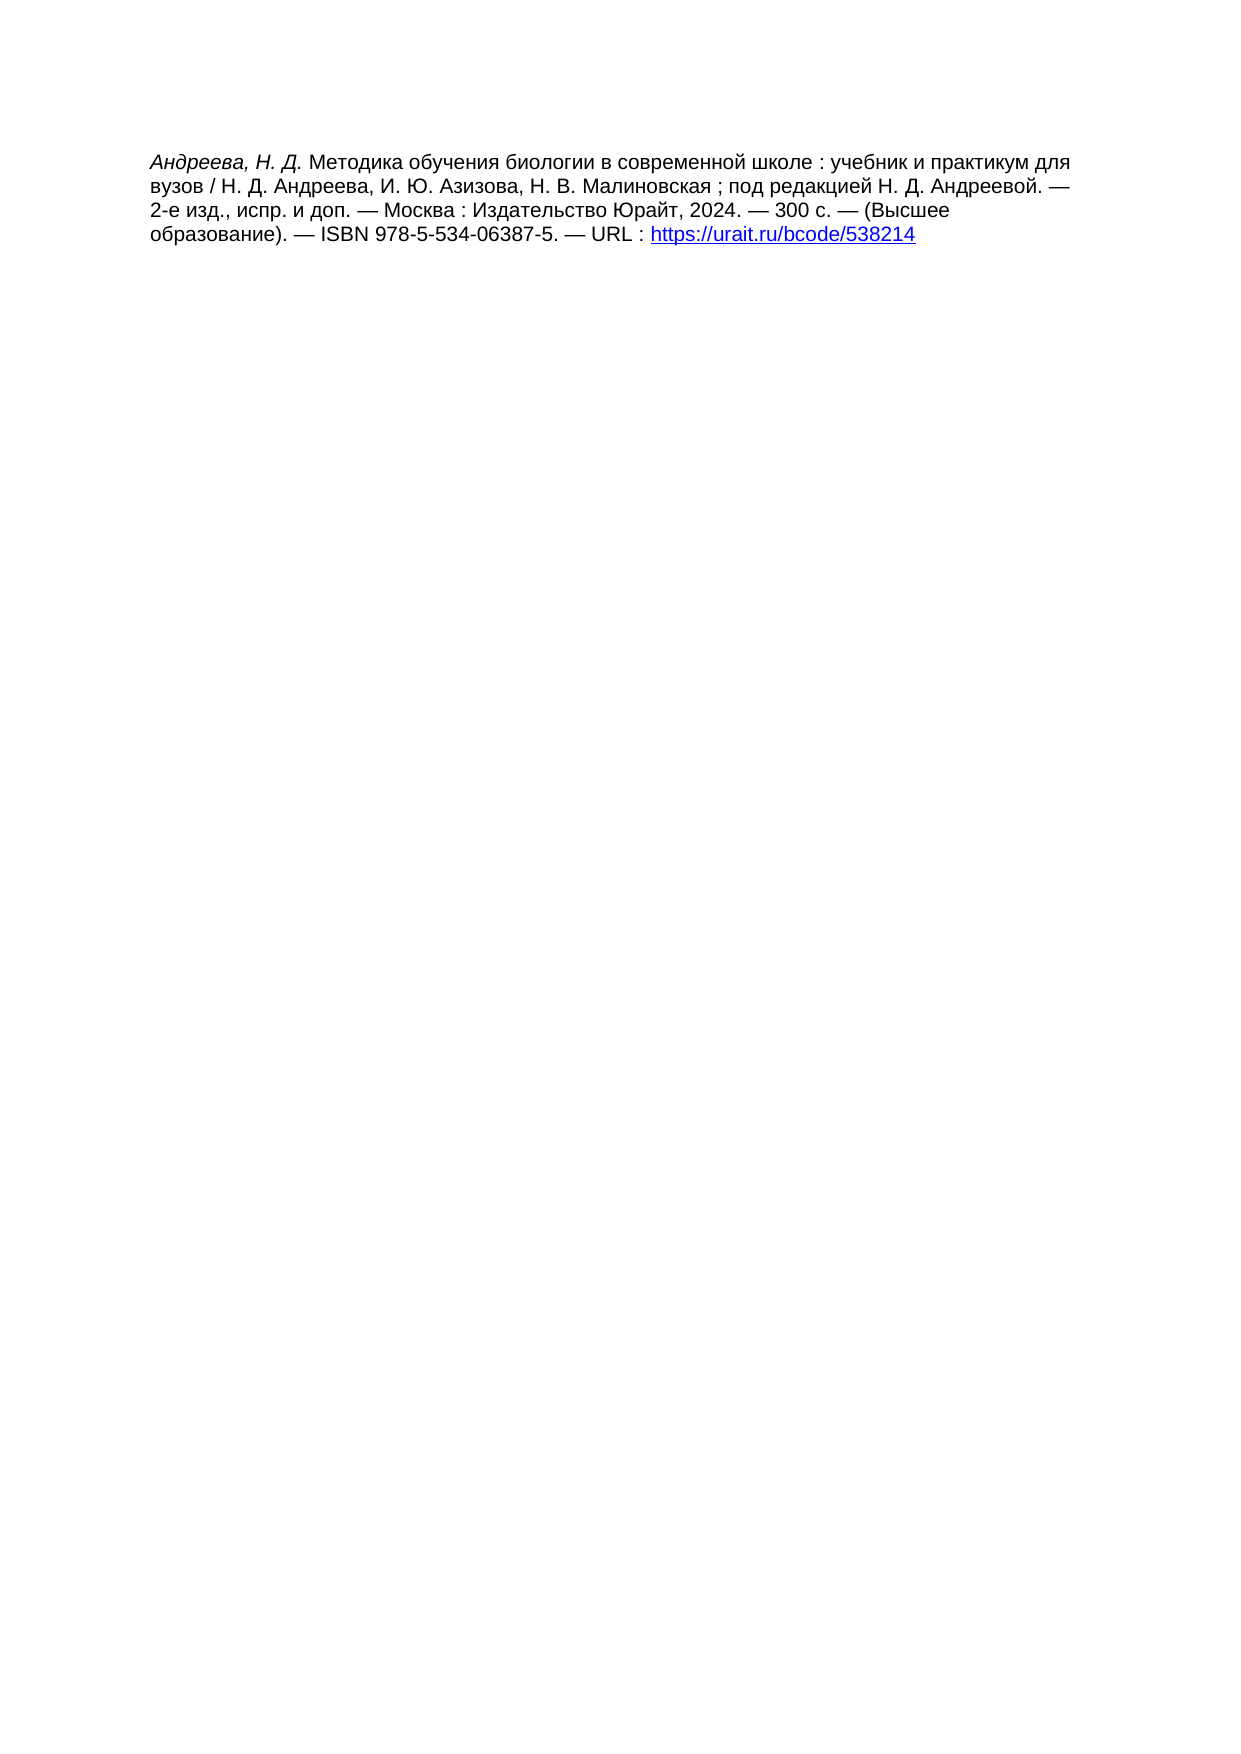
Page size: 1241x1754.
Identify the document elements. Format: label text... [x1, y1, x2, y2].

text Андреева, Н. Д. Методика обучения биологии в современной школе : учебник и практикум для вузов / Н. Д. Андреева, И. Ю. Азизова, Н. В. Малиновская ; под редакцией Н. Д. Андреевой. — 2-е изд., испр. и доп. — Москва : Издательство Юрайт, 2024. — 300 с. — (Высшее образование). — ISBN 978-5-534-06387-5. — URL : https://urait.ru/bcode/538214 [150, 150, 1090, 246]
